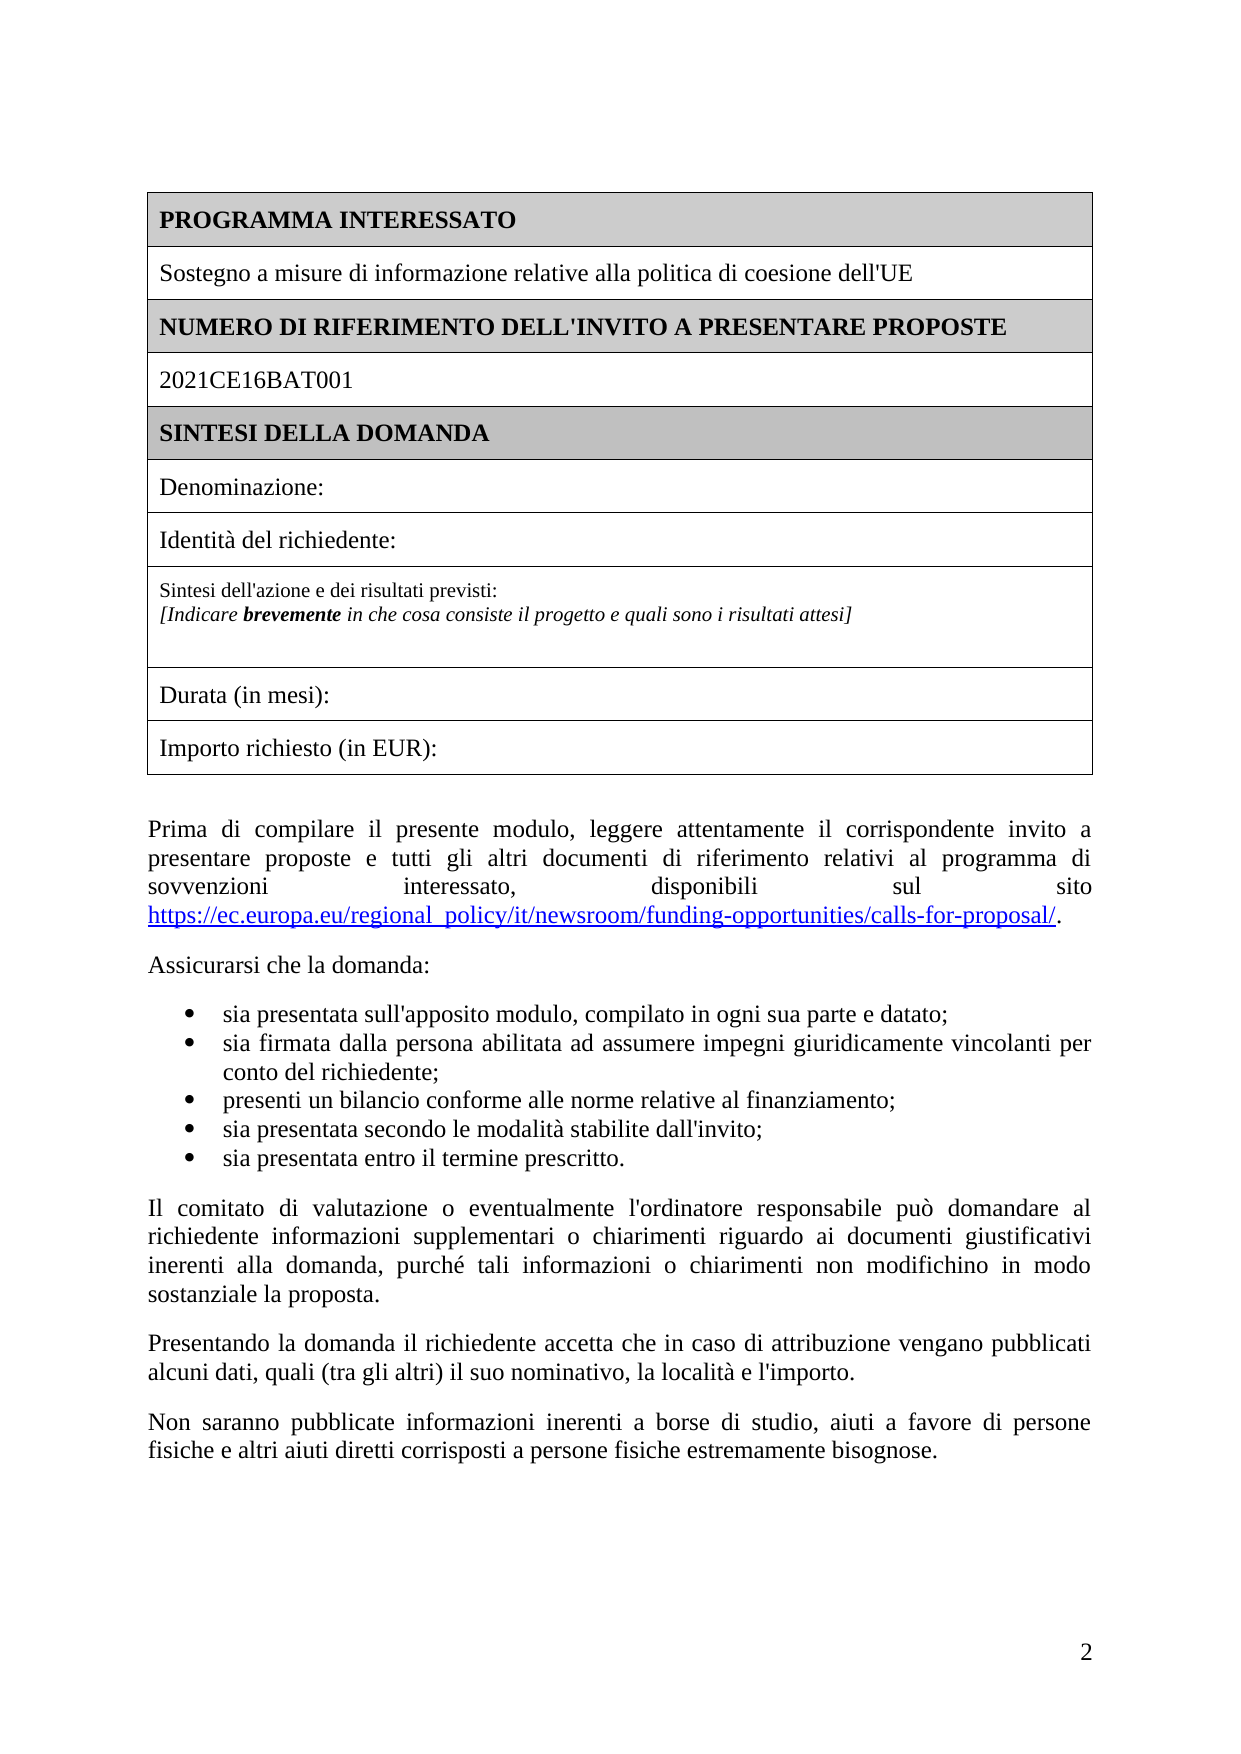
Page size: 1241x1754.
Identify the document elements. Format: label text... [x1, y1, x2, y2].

table_cell 2021CE16BAT001 [148, 353, 1092, 406]
table_cell Identità del richiedente: [148, 513, 1092, 566]
list sia presentata entro il termine prescritto. [185, 1143, 1092, 1172]
table_cell Sintesi dell'azione e dei risultati previsti: [Indicare brevemente in che cosa consiste il progetto e quali sono i risultati attesi] [148, 567, 1092, 667]
table_cell NUMERO DI RIFERIMENTO DELL'INVITO A PRESENTARE PROPOSTE [148, 300, 1092, 352]
text Assicurarsi che la domanda: [148, 950, 1092, 978]
table_cell Denominazione: [148, 460, 1092, 512]
list sia presentata sull'apposito modulo, compilato in ogni sua parte e datato; [185, 999, 1092, 1028]
text Presentando la domanda il richiedente accetta che in caso di attribuzione vengano pubblicati alcuni dati, quali (tra gli altri) il suo nominativo, la località e l'importo. [148, 1328, 1092, 1386]
table_cell Durata (in mesi): [148, 668, 1092, 720]
text Non saranno pubblicate informazioni inerenti a borse di studio, aiuti a favore di persone fisiche e altri aiuti diretti corrisposti a persone fisiche estremamente bisognose. [148, 1407, 1092, 1464]
list sia firmata dalla persona abilitata ad assumere impegni giuridicamente vincolanti per conto del richiedente; [185, 1028, 1092, 1086]
text Il comitato di valutazione o eventualmente l'ordinatore responsabile può domandare al richiedente informazioni supplementari o chiarimenti riguardo ai documenti giustificativi inerenti alla domanda, purché tali informazioni o chiarimenti non modifichino in modo sostanziale la proposta. [148, 1193, 1092, 1308]
table_cell Sostegno a misure di informazione relative alla politica di coesione dell'UE [148, 247, 1092, 299]
table_header PROGRAMMA INTERESSATO [148, 193, 1092, 246]
text Prima di compilare il presente modulo, leggere attentamente il corrispondente invito a presentare proposte e tutti gli altri documenti di riferimento relativi al programma di sovvenzioni interessato, disponibili sul sito https://ec.europa.eu/regional_policy/it/newsroom/funding-opportunities/calls-for-proposal/. [148, 814, 1092, 929]
table_cell Importo richiesto (in EUR): [148, 721, 1092, 774]
list presenti un bilancio conforme alle norme relative al finanziamento; [185, 1086, 1092, 1114]
list sia presentata secondo le modalità stabilite dall'invito; [185, 1114, 1092, 1143]
table_cell SINTESI DELLA DOMANDA [148, 407, 1092, 459]
